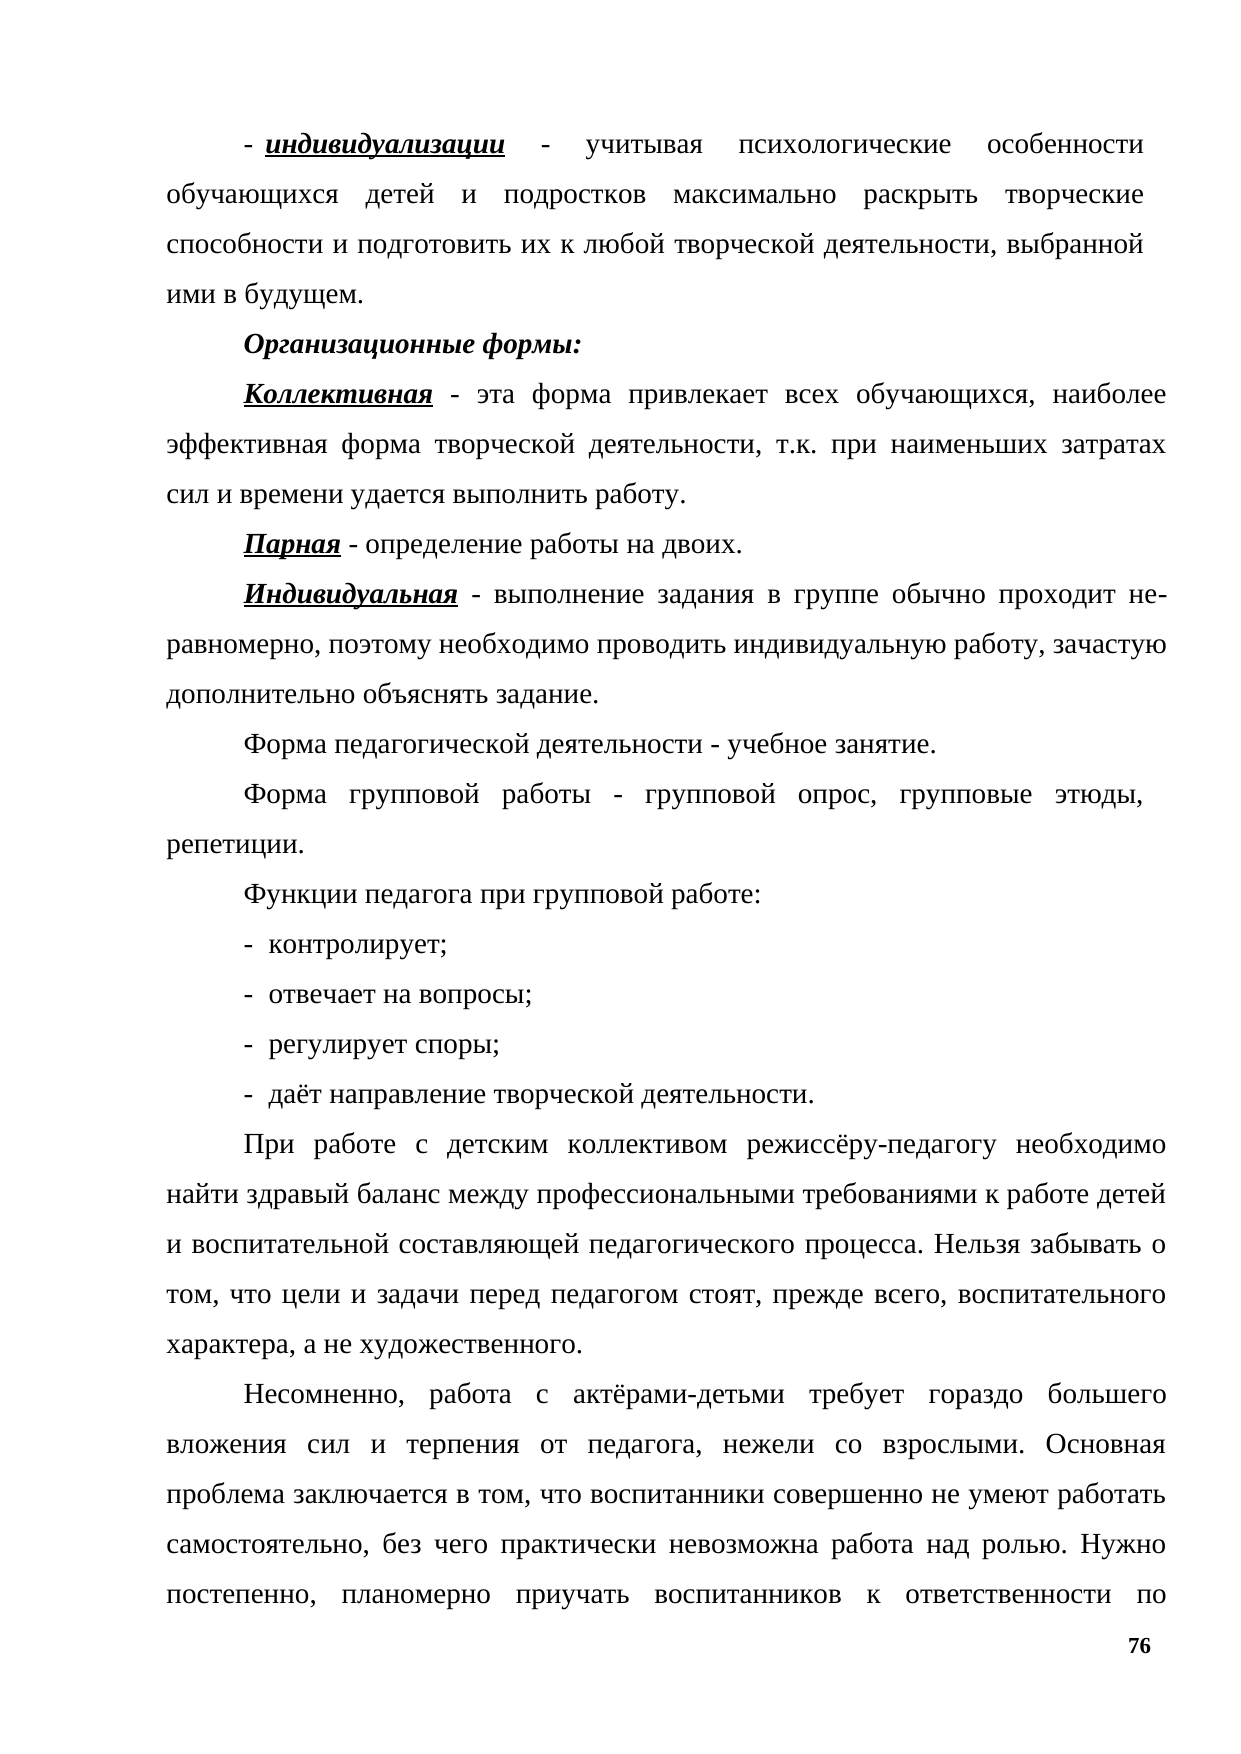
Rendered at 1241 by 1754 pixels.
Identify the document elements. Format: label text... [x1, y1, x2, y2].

list даёт направление творческой деятельности. [166, 1064, 1167, 1114]
text Индивидуальная - выполнение задания в группе обычно проходит неравномерно, поэтому необходимо проводить индивидуальную работу, зачастую дополнительно объяснять задание. [166, 564, 1167, 714]
text Организационные формы: [166, 314, 1167, 364]
list индивидуализации - учитывая психологические особенности обучающихся детей и подростков максимально раскрыть творческие способности и подготовить их к любой творческой деятельности, выбранной ими в будущем. [166, 114, 1144, 314]
text Функции педагога при групповой работе: [166, 864, 1167, 914]
list контролирует; [166, 914, 1167, 964]
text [166, 1364, 1167, 1614]
text При работе с детским коллективом режиссёру-педагогу необходимо найти здравый баланс между профессиональными требованиями к работе детей и воспитательной составляющей педагогического процесса. Нельзя забывать о том, что цели и задачи перед педагогом стоят, прежде всего, воспитательного характера, а не художественного. [166, 1114, 1167, 1364]
list регулирует споры; [166, 1014, 1167, 1064]
text Форма групповой работы - групповой опрос, групповые этюды, репетиции. [166, 764, 1144, 864]
text Коллективная - эта форма привлекает всех обучающихся, наиболее эффективная форма творческой деятельности, т.к. при наименьших затратах сил и времени удается выполнить работу. [166, 364, 1167, 514]
text Парная - определение работы на двоих. [166, 514, 1167, 564]
list отвечает на вопросы; [166, 964, 1167, 1014]
text Форма педагогической деятельности - учебное занятие. [166, 714, 1167, 764]
